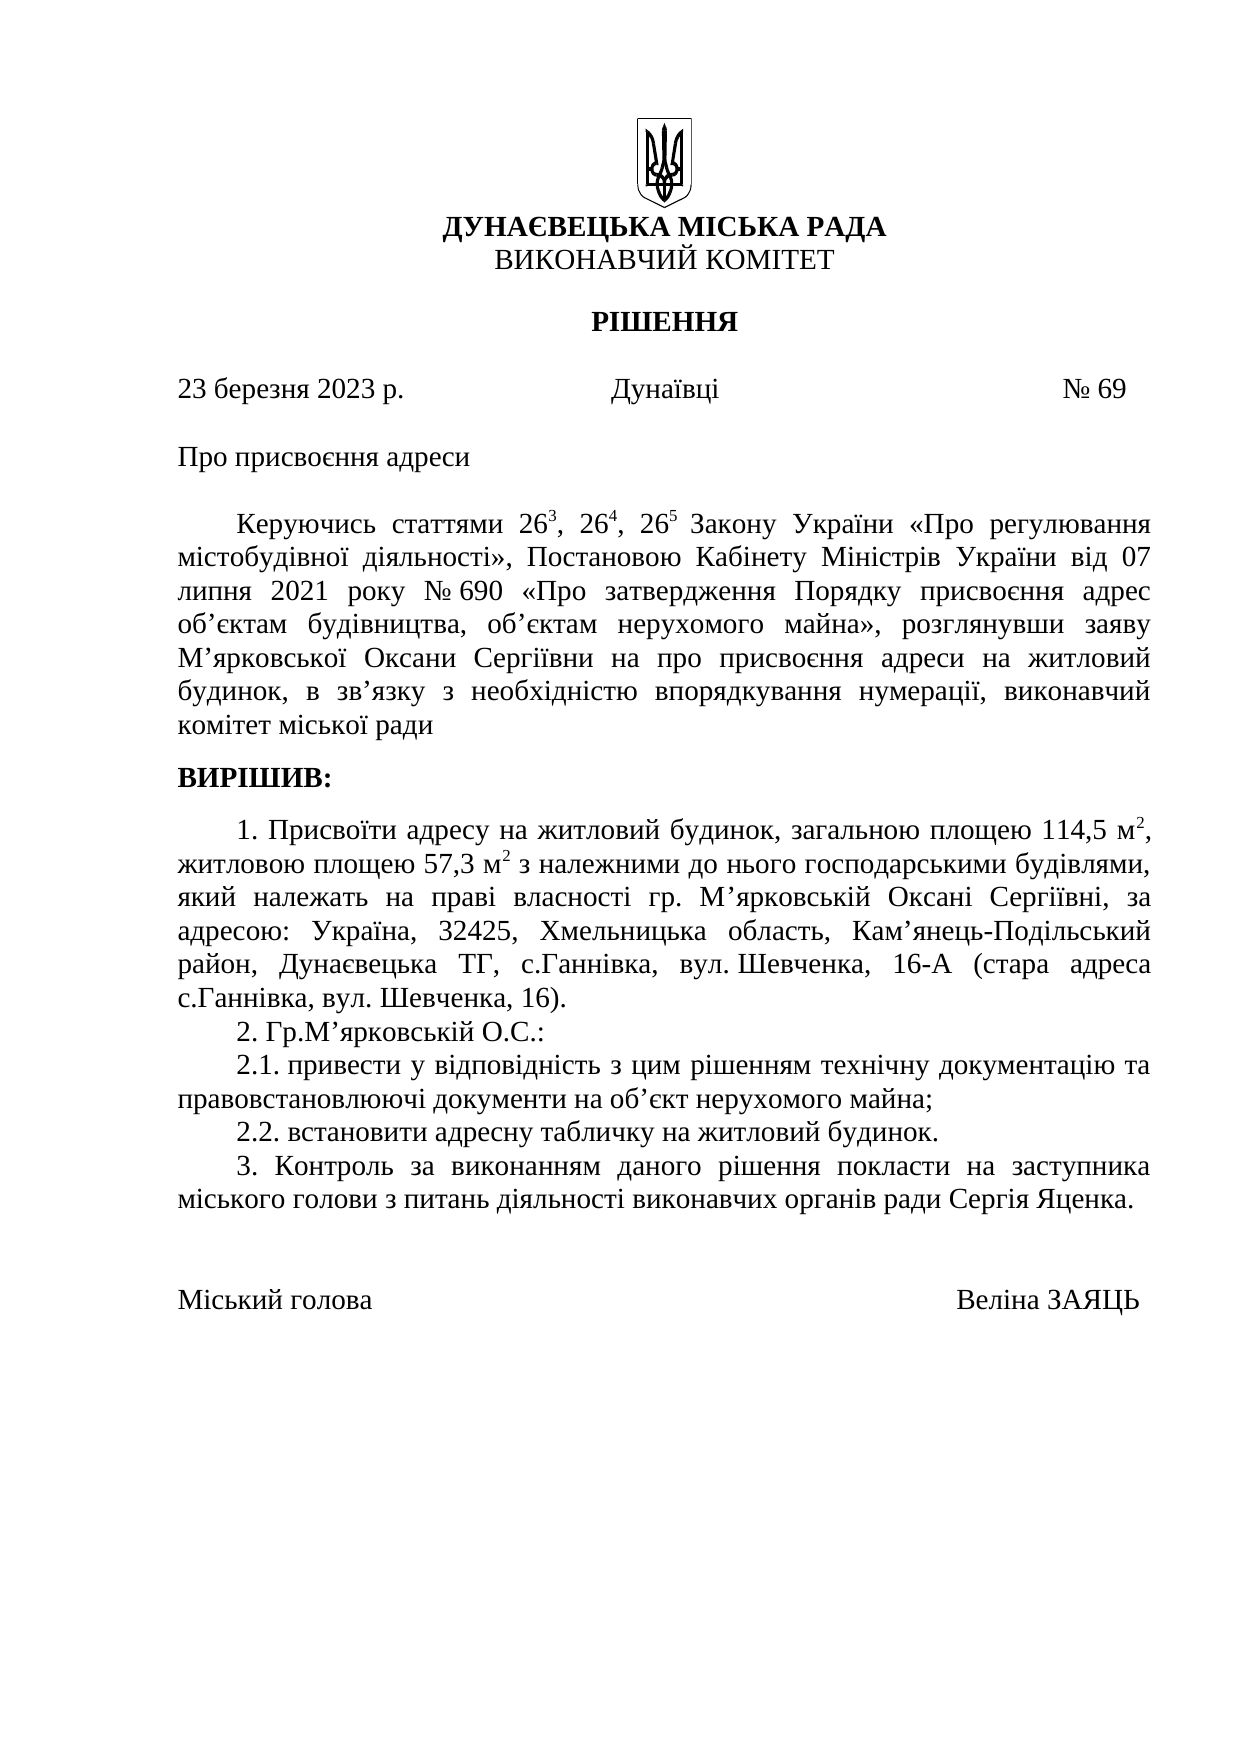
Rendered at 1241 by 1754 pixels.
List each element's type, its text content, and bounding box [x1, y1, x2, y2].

text 2.1. привести у відповідність з цим рішенням технічну документацію та правовстановлюючі документи на об’єкт нерухомого майна; [177, 1047, 1152, 1114]
text Міський голова Веліна ЗАЯЦЬ [177, 1282, 1152, 1316]
text 23 березня 2023 р. Дунаївці № 69 [177, 372, 1152, 405]
text Про присвоєння адреси [177, 439, 1152, 472]
text 1. Присвоїти адресу на житловий будинок, загальною площею 114,5 м2, житловою площею 57,3 м2 з належними до нього господарськими будівлями, який належать на праві власності гр. М’ярковській Оксані Сергіївні, за адресою: Україна, 32425, Хмельницька область, Кам’янець-Подільський район, Дунаєвецька ТГ, с.Ганнівка, вул. Шевченка, 16-А (стара адреса с.Ганнівка, вул. Шевченка, 16). [177, 812, 1152, 1014]
text 3. Контроль за виконанням даного рішення покласти на заступника міського голови з питань діяльності виконавчих органів ради Сергія Яценка. [177, 1148, 1152, 1215]
text 2. Гр.М’ярковській О.С.: [177, 1014, 1152, 1047]
text ДУНАЄВЕЦЬКА МІСЬКА РАДА [177, 209, 1152, 242]
text 2.2. встановити адресну табличку на житловий будинок. [177, 1114, 1152, 1148]
text РІШЕННЯ [177, 304, 1152, 338]
text Керуючись статтями 263, 264, 265 Закону України «Про регулювання містобудівної діяльності», Постановою Кабінету Міністрів України від 07 липня 2021 року № 690 «Про затвердження Порядку присвоєння адрес об’єктам будівництва, об’єктам нерухомого майна», розглянувши заяву М’ярковської Оксани Сергіївни на про присвоєння адреси на житловий будинок, в зв’язку з необхідністю впорядкування нумерації, виконавчий комітет міської ради [177, 506, 1152, 741]
text ВИРІШИВ: [177, 760, 1152, 793]
text ВИКОНАВЧИЙ КОМІТЕТ [177, 242, 1152, 276]
